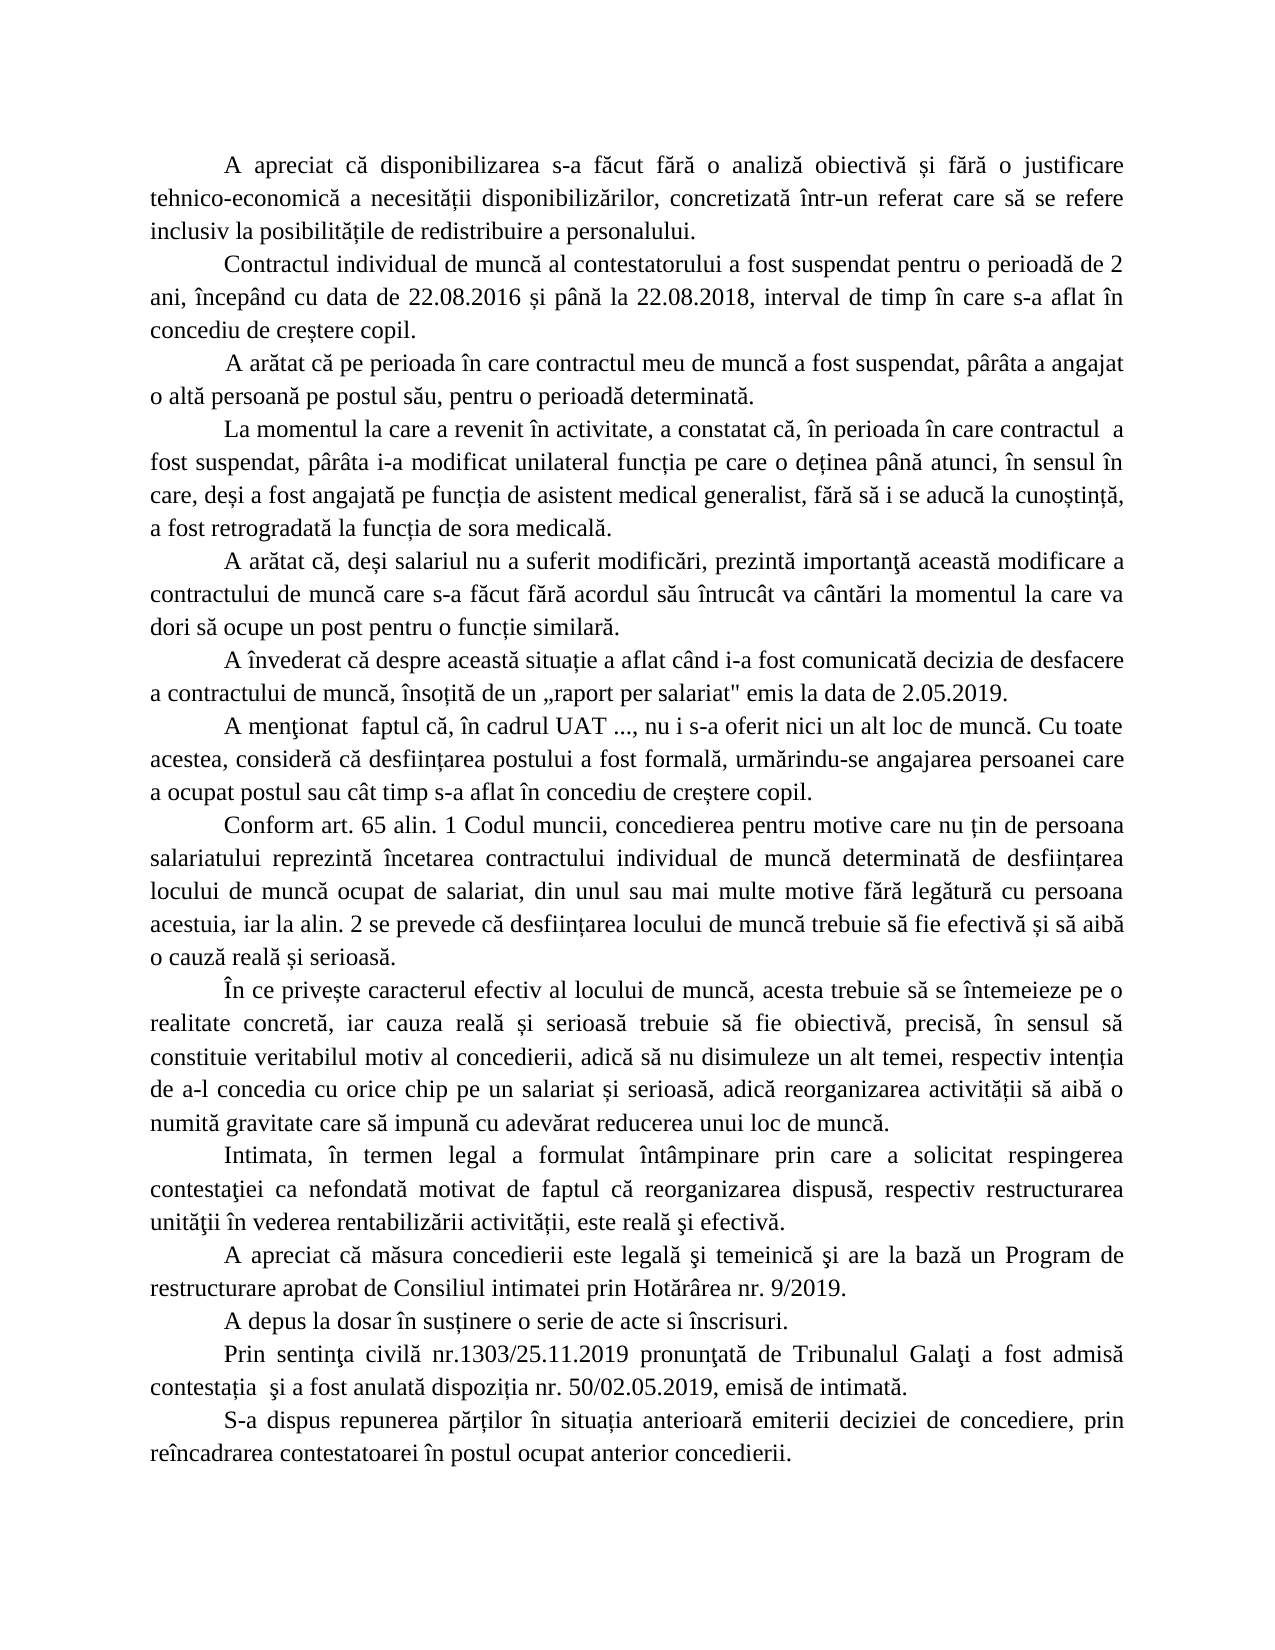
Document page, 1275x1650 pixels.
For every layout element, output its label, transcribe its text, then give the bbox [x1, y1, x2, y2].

text A arătat că, deși salariul nu a suferit modificări, prezintă importanţă această modificare a contractului de muncă care s-a făcut fără acordul său întrucât va cântări la momentul la care va dori să ocupe un post pentru o funcție similară. [150, 546, 1125, 641]
text Contractul individual de muncă al contestatorului a fost suspendat pentru o perioadă de 2 ani, începând cu data de 22.08.2016 și până la 22.08.2018, interval de timp în care s-a aflat în concediu de creștere copil. [150, 249, 1125, 344]
text S-a dispus repunerea părților în situația anterioară emiterii deciziei de concediere, prin reîncadrarea contestatoarei în postul ocupat anterior concedierii. [150, 1405, 1125, 1467]
text A arătat că pe perioada în care contractul meu de muncă a fost suspendat, pârâta a angajat o altă persoană pe postul său, pentru o perioadă determinată. [150, 348, 1125, 410]
text Intimata, în termen legal a formulat întâmpinare prin care a solicitat respingerea contestaţiei ca nefondată motivat de faptul că reorganizarea dispusă, respectiv restructurarea unităţii în vederea rentabilizării activității, este reală şi efectivă. [150, 1141, 1125, 1235]
text A apreciat că măsura concedierii este legală şi temeinică şi are la bază un Program de restructurare aprobat de Consiliul intimatei prin Hotărârea nr. 9/2019. [150, 1240, 1125, 1301]
text Conform art. 65 alin. 1 Codul muncii, concedierea pentru motive care nu țin de persoana salariatului reprezintă încetarea contractului individual de muncă determinată de desființarea locului de muncă ocupat de salariat, din unul sau mai multe motive fără legătură cu persoana acestuia, iar la alin. 2 se prevede că desființarea locului de muncă trebuie să fie efectivă și să aibă o cauză reală și serioasă. [150, 810, 1125, 971]
text Prin sentinţa civilă nr.1303/25.11.2019 pronunţată de Tribunalul Galaţi a fost admisă contestația şi a fost anulată dispoziția nr. 50/02.05.2019, emisă de intimată. [150, 1339, 1125, 1401]
text A menţionat faptul că, în cadrul UAT ..., nu i s-a oferit nici un alt loc de muncă. Cu toate acestea, consideră că desființarea postului a fost formală, urmărindu-se angajarea persoanei care a ocupat postul sau cât timp s-a aflat în concediu de creștere copil. [150, 711, 1125, 806]
text A învederat că despre această situație a aflat când i-a fost comunicată decizia de desfacere a contractului de muncă, însoțită de un „raport per salariat" emis la data de 2.05.2019. [150, 645, 1125, 707]
text În ce privește caracterul efectiv al locului de muncă, acesta trebuie să se întemeieze pe o realitate concretă, iar cauza reală și serioasă trebuie să fie obiectivă, precisă, în sensul să constituie veritabilul motiv al concedierii, adică să nu disimuleze un alt temei, respectiv intenția de a-l concedia cu orice chip pe un salariat și serioasă, adică reorganizarea activității să aibă o numită gravitate care să impună cu adevărat reducerea unui loc de muncă. [150, 976, 1125, 1136]
text A apreciat că disponibilizarea s-a făcut fără o analiză obiectivă și fără o justificare tehnico-economică a necesității disponibilizărilor, concretizată într-un referat care să se refere inclusiv la posibilitățile de redistribuire a personalului. [150, 150, 1125, 245]
text A depus la dosar în susținere o serie de acte si înscrisuri. [150, 1306, 1125, 1334]
text La momentul la care a revenit în activitate, a constatat că, în perioada în care contractul a fost suspendat, pârâta i-a modificat unilateral funcția pe care o deținea până atunci, în sensul în care, deși a fost angajată pe funcția de asistent medical generalist, fără să i se aducă la cunoștință, a fost retrogradată la funcția de sora medicală. [150, 414, 1125, 542]
